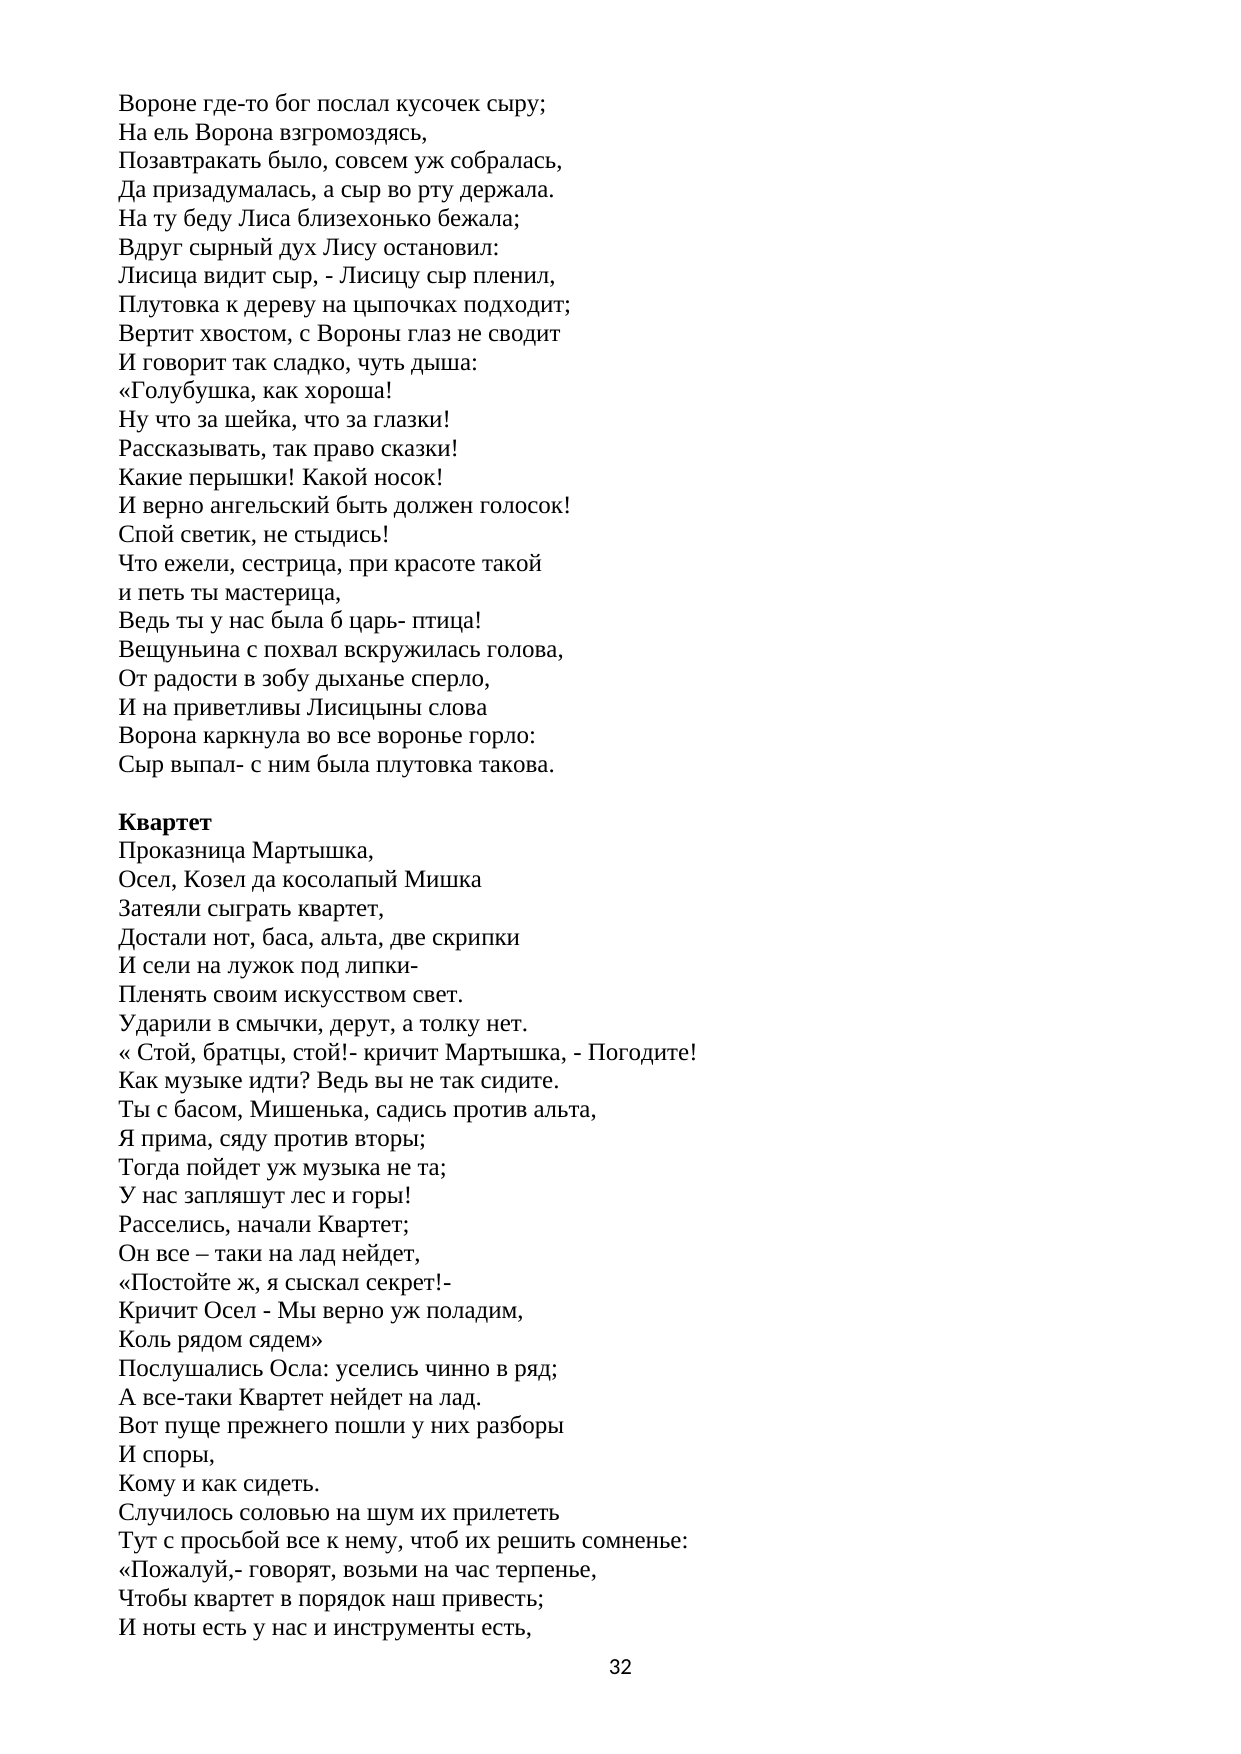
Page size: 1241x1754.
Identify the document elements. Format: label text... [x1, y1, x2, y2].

text Чтобы квартет в порядок наш привесть; [59, 1583, 1181, 1612]
text Какие перышки! Какой носок! [59, 462, 1181, 490]
text Спой светик, не стыдись! [59, 519, 1181, 548]
text Да призадумалась, а сыр во рту держала. [59, 174, 1181, 203]
text И на приветливы Лисицыны слова [59, 692, 1181, 720]
text Кому и как сидеть. [59, 1468, 1181, 1497]
text Лисица видит сыр, - Лисицу сыр пленил, [59, 260, 1181, 289]
text Послушались Осла: уселись чинно в ряд; [59, 1353, 1181, 1382]
text Тогда пойдет уж музыка не та; [59, 1152, 1181, 1180]
text Ворона каркнула во все воронье горло: [59, 720, 1181, 749]
text Вороне где-то бог послал кусочек сыру; [59, 88, 1181, 117]
text Позавтракать было, совсем уж собралась, [59, 145, 1181, 174]
text и петь ты мастерица, [59, 577, 1181, 605]
text И ноты есть у нас и инструменты есть, [59, 1612, 1181, 1640]
text На ту беду Лиса близехонько бежала; [59, 203, 1181, 232]
text Вдруг сырный дух Лису остановил: [59, 232, 1181, 260]
text Вот пуще прежнего пошли у них разборы [59, 1410, 1181, 1439]
text Я прима, сяду против вторы; [59, 1123, 1181, 1152]
text Он все – таки на лад нейдет, [59, 1238, 1181, 1267]
text На ель Ворона взгромоздясь, [59, 117, 1181, 145]
text И говорит так сладко, чуть дыша: [59, 347, 1181, 375]
text И сели на лужок под липки- [59, 950, 1181, 979]
text Ударили в смычки, дерут, а толку нет. [59, 1008, 1181, 1037]
text Затеяли сыграть квартет, [59, 893, 1181, 922]
text А все-таки Квартет нейдет на лад. [59, 1382, 1181, 1410]
text Ведь ты у нас была б царь- птица! [59, 605, 1181, 634]
text «Пожалуй,- говорят, возьми на час терпенье, [59, 1554, 1181, 1583]
text Расселись, начали Квартет; [59, 1209, 1181, 1238]
text У нас запляшут лес и горы! [59, 1180, 1181, 1209]
text Случилось соловью на шум их прилететь [59, 1497, 1181, 1525]
text И споры, [59, 1439, 1181, 1468]
text «Голубушка, как хороша! [59, 375, 1181, 404]
text Достали нот, баса, альта, две скрипки [59, 922, 1181, 950]
text Вертит хвостом, с Вороны глаз не сводит [59, 318, 1181, 347]
text Проказница Мартышка, [59, 835, 1181, 864]
text Что ежели, сестрица, при красоте такой [59, 548, 1181, 577]
text « Стой, братцы, стой!- кричит Мартышка, - Погодите! [59, 1037, 1181, 1065]
text Кричит Осел - Мы верно уж поладим, [59, 1295, 1181, 1324]
text Сыр выпал- с ним была плутовка такова. [59, 749, 1181, 778]
text От радости в зобу дыханье сперло, [59, 663, 1181, 692]
text Ты с басом, Мишенька, садись против альта, [59, 1094, 1181, 1123]
text Ну что за шейка, что за глазки! [59, 404, 1181, 433]
text Рассказывать, так право сказки! [59, 433, 1181, 462]
text Пленять своим искусством свет. [59, 979, 1181, 1008]
text Коль рядом сядем» [59, 1324, 1181, 1353]
text Вещуньина с похвал вскружилась голова, [59, 634, 1181, 663]
text Плутовка к дереву на цыпочках подходит; [59, 289, 1181, 318]
text Квартет [59, 807, 1181, 835]
text Как музыке идти? Ведь вы не так сидите. [59, 1065, 1181, 1094]
text Тут с просьбой все к нему, чтоб их решить сомненье: [59, 1525, 1181, 1554]
text И верно ангельский быть должен голосок! [59, 490, 1181, 519]
text «Постойте ж, я сыскал секрет!- [59, 1267, 1181, 1295]
text Осел, Козел да косолапый Мишка [59, 864, 1181, 893]
